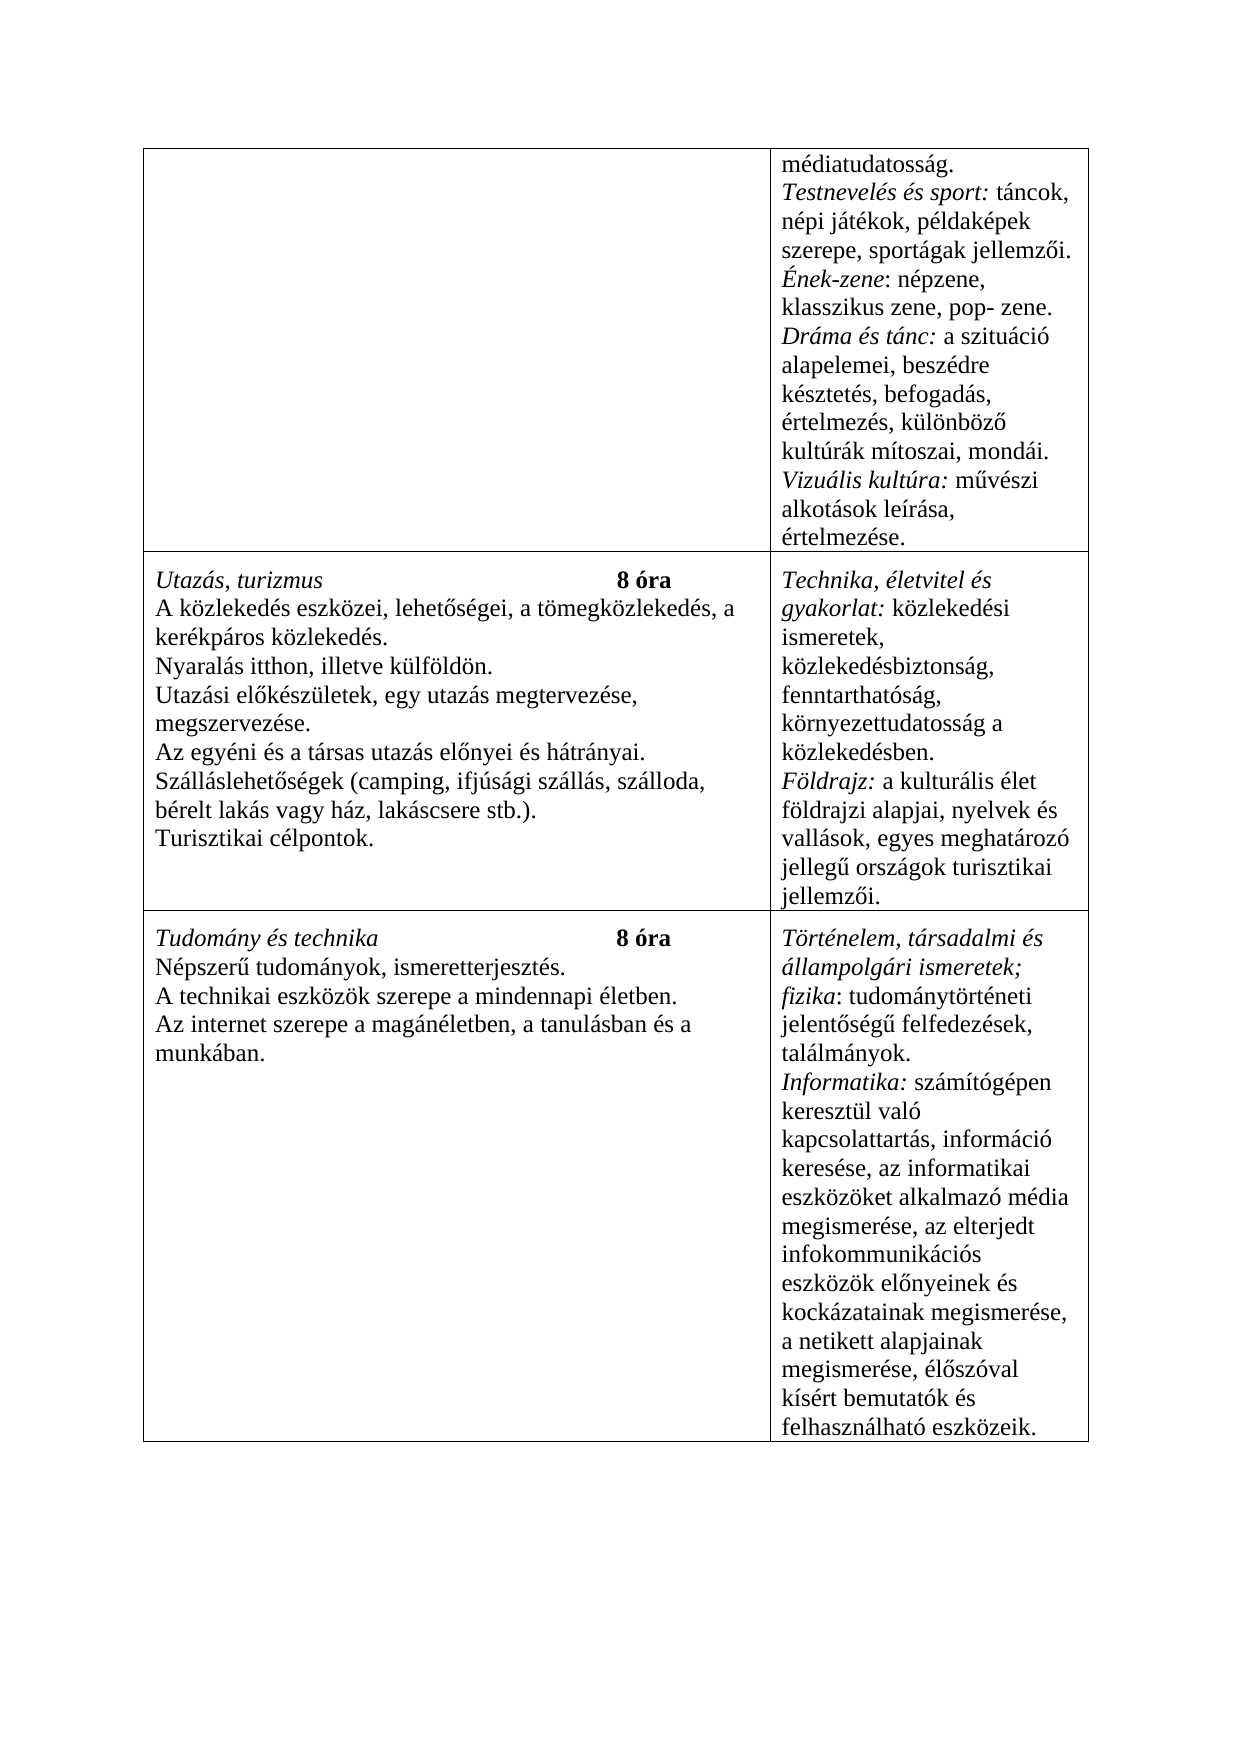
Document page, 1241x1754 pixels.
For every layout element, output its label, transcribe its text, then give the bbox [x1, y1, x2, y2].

table_cell Utazás, turizmus 8 óra A közlekedés eszközei, lehetőségei, a tömegközlekedés, a kerékpáros közlekedés. Nyaralás itthon, illetve külföldön. Utazási előkészületek, egy utazás megtervezése, megszervezése. Az egyéni és a társas utazás előnyei és hátrányai. Szálláslehetőségek (camping, ifjúsági szállás, szálloda, bérelt lakás vagy ház, lakáscsere stb.). Turisztikai célpontok. [144, 552, 770, 910]
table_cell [771, 149, 1088, 551]
table_cell Tudomány és technika 8 óra Népszerű tudományok, ismeretterjesztés. A technikai eszközök szerepe a mindennapi életben. Az internet szerepe a magánéletben, a tanulásban és a munkában. [144, 911, 770, 1441]
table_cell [144, 149, 770, 551]
table_cell Technika, életvitel és gyakorlat: közlekedési ismeretek, közlekedésbiztonság, fenntarthatóság, környezettudatosság a közlekedésben. Földrajz: a kulturális élet földrajzi alapjai, nyelvek és vallások, egyes meghatározó jellegű országok turisztikai jellemzői. [771, 552, 1088, 910]
table_cell Történelem, társadalmi és állampolgári ismeretek; fizika: tudománytörténeti jelentőségű felfedezések, találmányok. Informatika: számítógépen keresztül való kapcsolattartás, információ keresése, az informatikai eszközöket alkalmazó média megismerése, az elterjedt infokommunikációs eszközök előnyeinek és kockázatainak megismerése, a netikett alapjainak megismerése, élőszóval kísért bemutatók és felhasználható eszközeik. [771, 911, 1088, 1441]
